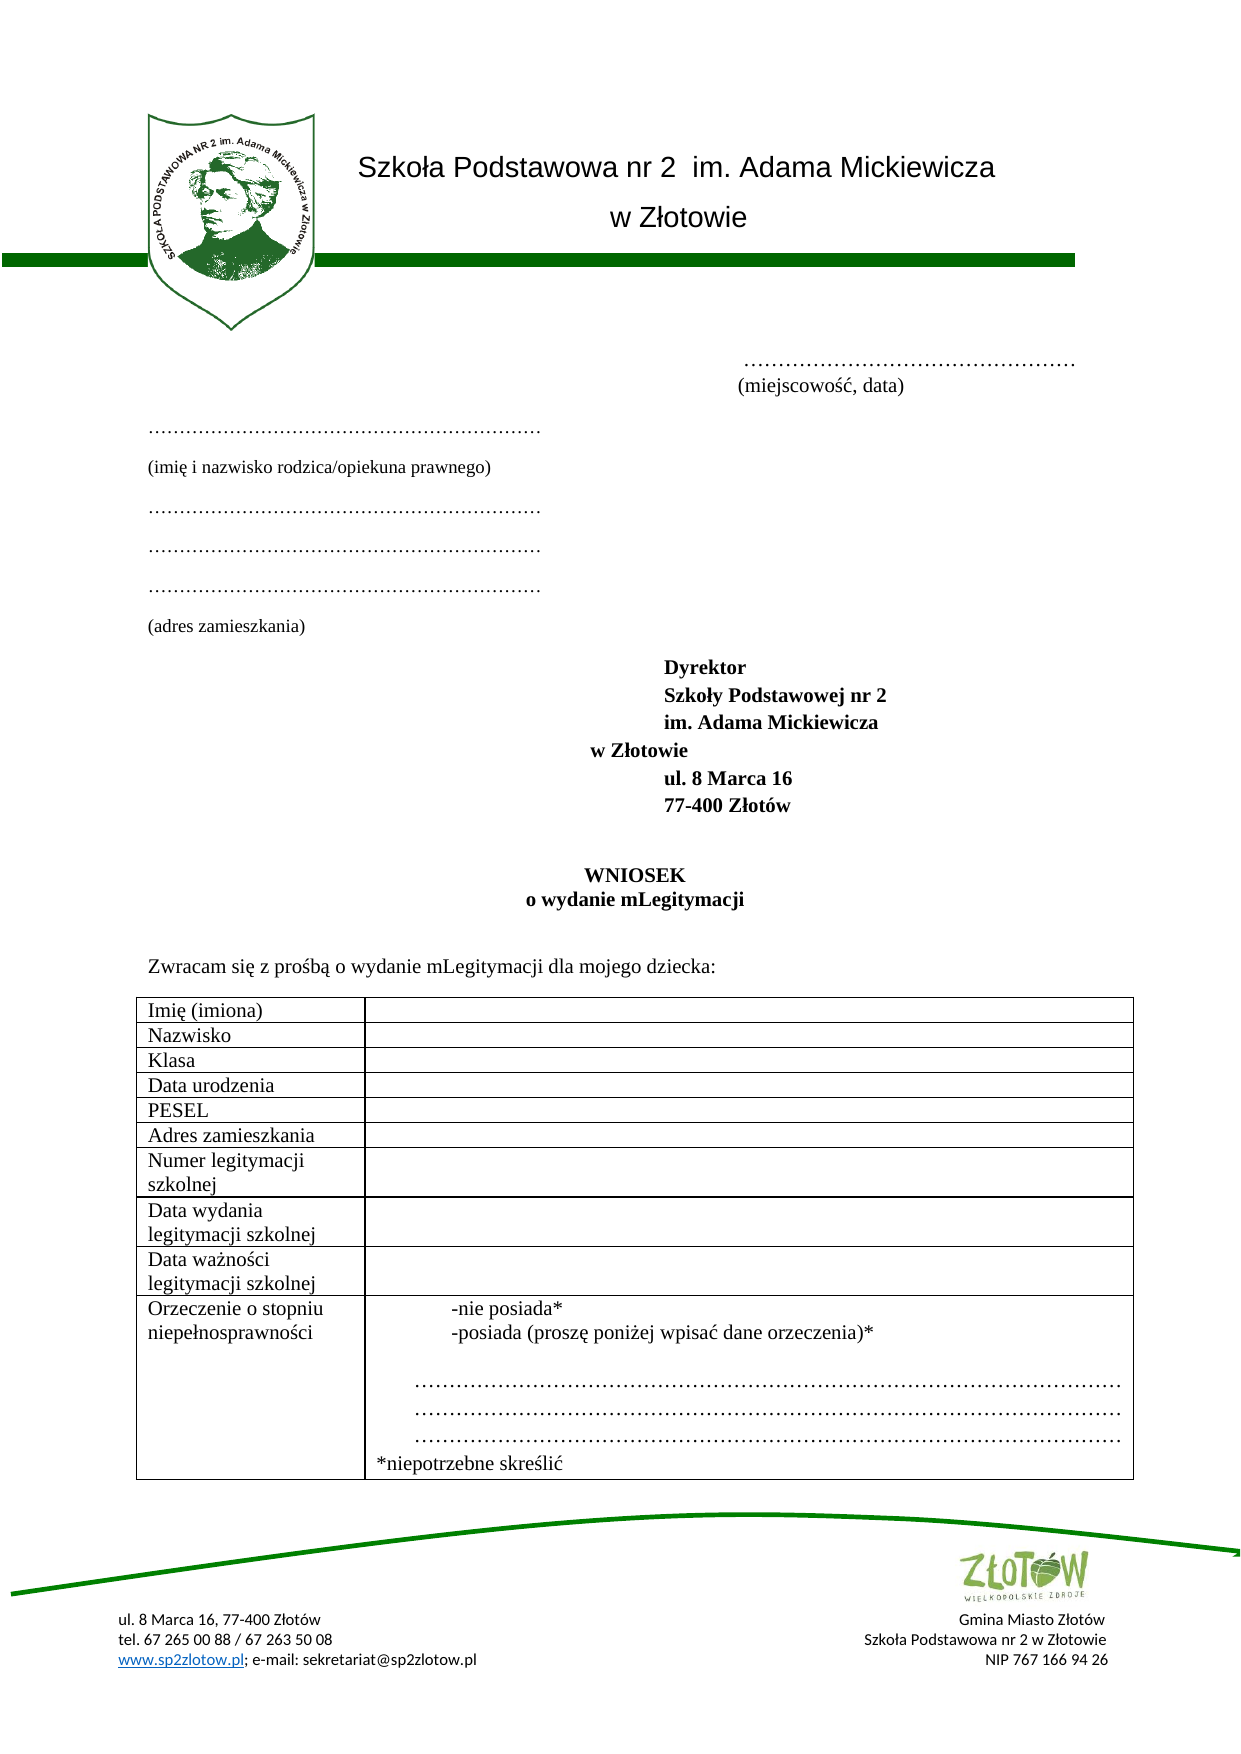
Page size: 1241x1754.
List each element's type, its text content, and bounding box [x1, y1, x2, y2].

text im. Adama Mickiewicza w Złotowie [148, 710, 1122, 762]
picture [147, 113, 315, 331]
table_header [366, 998, 1133, 1022]
table_cell [366, 1123, 1133, 1147]
table_cell Klasa [137, 1048, 364, 1072]
text 77-400 Złotów [148, 793, 1122, 817]
picture [954, 1525, 1099, 1648]
text WNIOSEK [148, 863, 1122, 887]
text ul. 8 Marca 16 [148, 766, 1122, 789]
table_cell [366, 1048, 1133, 1072]
text Dyrektor [148, 655, 1122, 679]
table_cell -nie posiada* -posiada (proszę poniżej wpisać dane orzeczenia)* ………………………………………………………………………………………… ………………………………………………………………………………………… ………………………………………………………………………………………… *niepotrzebne skreślić [366, 1296, 1133, 1479]
text ……………………………………………………… [148, 416, 1122, 437]
picture [954, 1504, 1099, 1532]
table_cell [366, 1023, 1133, 1047]
table_cell Data ważności legitymacji szkolnej [137, 1247, 364, 1295]
table_cell Data wydania legitymacji szkolnej [137, 1198, 364, 1246]
text (adres zamieszkania) [148, 615, 1122, 637]
table_cell [366, 1073, 1133, 1097]
text w Złotowie [315, 201, 1122, 234]
text (imię i nazwisko rodzica/opiekuna prawnego) [148, 456, 1122, 477]
table_cell [366, 1098, 1133, 1122]
text Zwracam się z prośbą o wydanie mLegitymacji dla mojego dziecka: [148, 954, 1122, 978]
table_cell Adres zamieszkania [137, 1123, 364, 1147]
text ……………………………………………………… [148, 535, 1122, 557]
text ……………………………………………………… [148, 575, 1122, 597]
table_cell Numer legitymacji szkolnej [137, 1148, 364, 1196]
text ……………………………………………………… [148, 496, 1122, 517]
table_cell Orzeczenie o stopniu niepełnosprawności [137, 1296, 364, 1479]
table_cell [366, 1198, 1133, 1246]
text Szkoły Podstawowej nr 2 [148, 683, 1122, 707]
table_cell [366, 1148, 1133, 1196]
table_cell Nazwisko [137, 1023, 364, 1047]
text ………………………………………… (miejscowość, data) [738, 347, 1122, 397]
text Szkoła Podstawowa nr 2 im. Adama Mickiewicza [315, 150, 1122, 184]
table_cell Data urodzenia [137, 1073, 364, 1097]
table_cell [366, 1247, 1133, 1295]
table_header Imię (imiona) [137, 998, 364, 1022]
text o wydanie mLegitymacji [148, 887, 1122, 911]
table_cell PESEL [137, 1098, 364, 1122]
